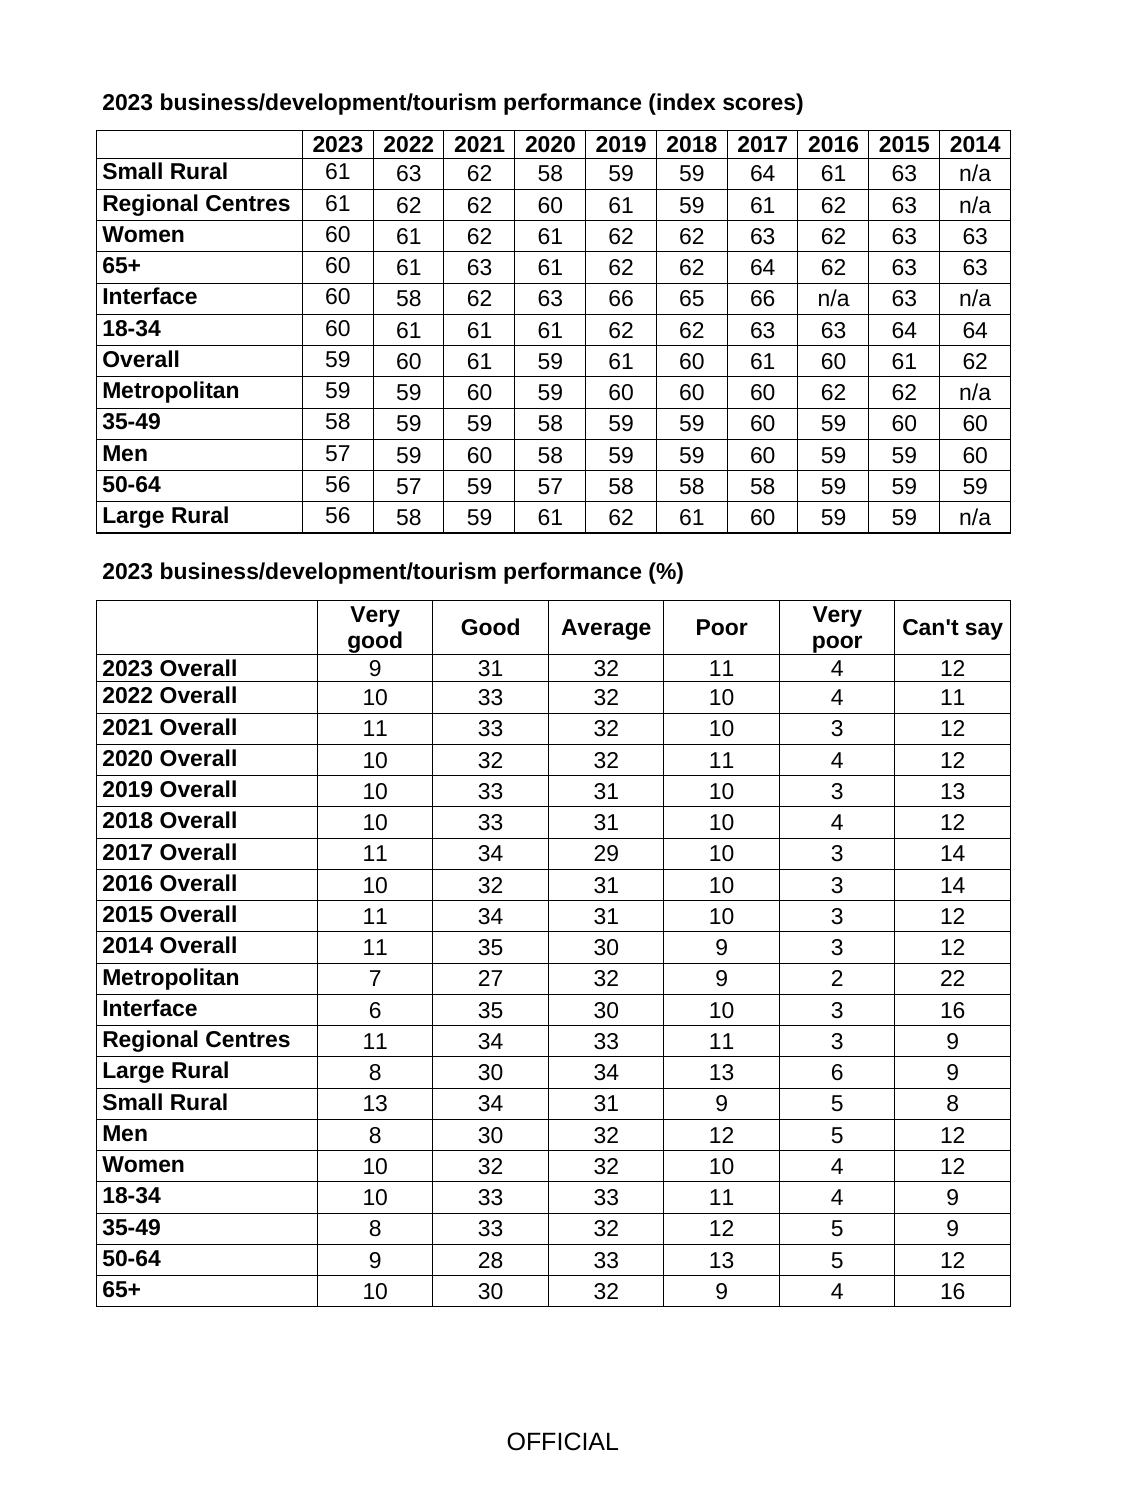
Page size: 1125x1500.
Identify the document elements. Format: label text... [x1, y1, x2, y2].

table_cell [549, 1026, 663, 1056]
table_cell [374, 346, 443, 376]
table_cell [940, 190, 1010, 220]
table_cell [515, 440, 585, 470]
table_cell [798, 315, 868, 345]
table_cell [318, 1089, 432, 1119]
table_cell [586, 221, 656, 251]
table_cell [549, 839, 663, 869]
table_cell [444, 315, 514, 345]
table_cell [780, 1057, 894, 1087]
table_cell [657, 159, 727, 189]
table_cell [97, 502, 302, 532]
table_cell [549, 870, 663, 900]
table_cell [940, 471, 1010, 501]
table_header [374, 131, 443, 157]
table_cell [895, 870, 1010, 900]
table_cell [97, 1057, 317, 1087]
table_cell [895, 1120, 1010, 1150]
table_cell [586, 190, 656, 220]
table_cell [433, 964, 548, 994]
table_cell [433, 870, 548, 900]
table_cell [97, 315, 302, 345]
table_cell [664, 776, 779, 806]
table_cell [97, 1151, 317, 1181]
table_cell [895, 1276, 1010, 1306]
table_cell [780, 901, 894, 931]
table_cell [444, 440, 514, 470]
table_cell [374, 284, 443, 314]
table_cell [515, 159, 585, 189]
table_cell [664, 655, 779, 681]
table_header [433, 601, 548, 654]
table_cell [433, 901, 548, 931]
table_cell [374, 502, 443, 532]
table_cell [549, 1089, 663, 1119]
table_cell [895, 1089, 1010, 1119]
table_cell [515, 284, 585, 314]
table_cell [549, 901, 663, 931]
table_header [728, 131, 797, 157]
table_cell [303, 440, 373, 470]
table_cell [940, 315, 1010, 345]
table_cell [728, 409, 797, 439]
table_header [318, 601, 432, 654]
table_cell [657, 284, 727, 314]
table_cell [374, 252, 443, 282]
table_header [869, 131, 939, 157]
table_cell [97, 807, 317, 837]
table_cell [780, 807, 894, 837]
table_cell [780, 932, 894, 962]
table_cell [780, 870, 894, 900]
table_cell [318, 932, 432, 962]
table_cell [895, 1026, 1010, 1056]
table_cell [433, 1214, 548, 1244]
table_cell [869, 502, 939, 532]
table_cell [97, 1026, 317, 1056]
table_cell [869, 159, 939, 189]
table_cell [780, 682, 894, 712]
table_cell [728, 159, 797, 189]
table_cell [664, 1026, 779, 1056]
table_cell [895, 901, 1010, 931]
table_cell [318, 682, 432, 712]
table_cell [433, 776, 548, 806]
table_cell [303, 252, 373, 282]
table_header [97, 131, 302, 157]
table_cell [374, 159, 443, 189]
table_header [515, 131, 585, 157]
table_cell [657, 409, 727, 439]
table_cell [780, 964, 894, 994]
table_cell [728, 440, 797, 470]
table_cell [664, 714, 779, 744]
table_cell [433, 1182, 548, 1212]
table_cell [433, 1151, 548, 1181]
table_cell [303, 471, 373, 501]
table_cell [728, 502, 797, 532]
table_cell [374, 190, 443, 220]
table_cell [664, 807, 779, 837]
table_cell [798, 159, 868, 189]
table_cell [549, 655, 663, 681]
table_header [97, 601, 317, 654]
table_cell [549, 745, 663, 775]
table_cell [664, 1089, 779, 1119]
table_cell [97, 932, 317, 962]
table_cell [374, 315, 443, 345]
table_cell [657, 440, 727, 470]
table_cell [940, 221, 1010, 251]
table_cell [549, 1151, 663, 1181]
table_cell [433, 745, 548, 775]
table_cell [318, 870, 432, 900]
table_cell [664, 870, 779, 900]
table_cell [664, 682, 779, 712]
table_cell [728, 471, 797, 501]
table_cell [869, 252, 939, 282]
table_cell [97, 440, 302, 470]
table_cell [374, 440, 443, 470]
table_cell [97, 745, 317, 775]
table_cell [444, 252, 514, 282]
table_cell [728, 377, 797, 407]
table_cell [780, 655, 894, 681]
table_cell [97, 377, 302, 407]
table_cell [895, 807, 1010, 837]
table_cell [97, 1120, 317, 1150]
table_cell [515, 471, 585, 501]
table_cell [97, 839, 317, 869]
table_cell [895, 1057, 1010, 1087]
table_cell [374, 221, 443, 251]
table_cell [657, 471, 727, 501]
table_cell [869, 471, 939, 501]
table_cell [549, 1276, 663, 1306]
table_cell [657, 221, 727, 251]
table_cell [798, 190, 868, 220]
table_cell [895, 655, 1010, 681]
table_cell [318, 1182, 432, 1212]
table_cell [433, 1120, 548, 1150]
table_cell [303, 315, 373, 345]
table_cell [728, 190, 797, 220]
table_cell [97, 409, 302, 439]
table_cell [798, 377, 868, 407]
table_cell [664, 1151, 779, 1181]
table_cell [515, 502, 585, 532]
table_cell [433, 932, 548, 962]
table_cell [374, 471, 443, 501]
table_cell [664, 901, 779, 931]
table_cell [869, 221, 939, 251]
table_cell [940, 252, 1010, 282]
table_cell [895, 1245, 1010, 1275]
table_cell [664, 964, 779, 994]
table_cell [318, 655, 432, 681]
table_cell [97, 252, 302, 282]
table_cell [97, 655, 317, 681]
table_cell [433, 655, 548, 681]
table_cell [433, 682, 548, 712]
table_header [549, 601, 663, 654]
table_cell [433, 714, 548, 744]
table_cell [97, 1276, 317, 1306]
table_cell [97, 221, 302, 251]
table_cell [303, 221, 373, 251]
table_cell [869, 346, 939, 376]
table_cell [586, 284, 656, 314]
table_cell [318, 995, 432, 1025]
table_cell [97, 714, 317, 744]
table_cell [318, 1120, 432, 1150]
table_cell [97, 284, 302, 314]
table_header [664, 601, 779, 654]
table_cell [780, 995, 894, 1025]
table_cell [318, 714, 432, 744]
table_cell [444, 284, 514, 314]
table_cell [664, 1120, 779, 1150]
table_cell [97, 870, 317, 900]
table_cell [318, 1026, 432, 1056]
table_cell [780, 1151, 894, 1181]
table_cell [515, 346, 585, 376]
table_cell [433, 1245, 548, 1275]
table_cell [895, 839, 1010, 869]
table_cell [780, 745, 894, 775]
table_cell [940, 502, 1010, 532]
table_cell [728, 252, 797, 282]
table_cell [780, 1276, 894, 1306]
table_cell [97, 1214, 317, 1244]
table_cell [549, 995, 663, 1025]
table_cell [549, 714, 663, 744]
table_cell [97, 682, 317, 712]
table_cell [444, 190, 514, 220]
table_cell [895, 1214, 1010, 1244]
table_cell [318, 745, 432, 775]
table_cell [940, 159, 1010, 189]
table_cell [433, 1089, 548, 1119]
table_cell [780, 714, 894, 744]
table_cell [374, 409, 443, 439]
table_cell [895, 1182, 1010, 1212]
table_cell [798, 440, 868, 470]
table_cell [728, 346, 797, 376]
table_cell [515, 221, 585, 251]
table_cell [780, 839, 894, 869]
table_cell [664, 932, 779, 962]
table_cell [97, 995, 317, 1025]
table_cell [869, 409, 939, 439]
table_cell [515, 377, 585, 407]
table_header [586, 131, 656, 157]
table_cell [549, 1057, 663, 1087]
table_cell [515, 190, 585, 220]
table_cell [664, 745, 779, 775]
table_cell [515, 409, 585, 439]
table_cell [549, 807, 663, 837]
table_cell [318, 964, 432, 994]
text 2023 business/development/tourism performance (index scores) [102, 89, 1096, 115]
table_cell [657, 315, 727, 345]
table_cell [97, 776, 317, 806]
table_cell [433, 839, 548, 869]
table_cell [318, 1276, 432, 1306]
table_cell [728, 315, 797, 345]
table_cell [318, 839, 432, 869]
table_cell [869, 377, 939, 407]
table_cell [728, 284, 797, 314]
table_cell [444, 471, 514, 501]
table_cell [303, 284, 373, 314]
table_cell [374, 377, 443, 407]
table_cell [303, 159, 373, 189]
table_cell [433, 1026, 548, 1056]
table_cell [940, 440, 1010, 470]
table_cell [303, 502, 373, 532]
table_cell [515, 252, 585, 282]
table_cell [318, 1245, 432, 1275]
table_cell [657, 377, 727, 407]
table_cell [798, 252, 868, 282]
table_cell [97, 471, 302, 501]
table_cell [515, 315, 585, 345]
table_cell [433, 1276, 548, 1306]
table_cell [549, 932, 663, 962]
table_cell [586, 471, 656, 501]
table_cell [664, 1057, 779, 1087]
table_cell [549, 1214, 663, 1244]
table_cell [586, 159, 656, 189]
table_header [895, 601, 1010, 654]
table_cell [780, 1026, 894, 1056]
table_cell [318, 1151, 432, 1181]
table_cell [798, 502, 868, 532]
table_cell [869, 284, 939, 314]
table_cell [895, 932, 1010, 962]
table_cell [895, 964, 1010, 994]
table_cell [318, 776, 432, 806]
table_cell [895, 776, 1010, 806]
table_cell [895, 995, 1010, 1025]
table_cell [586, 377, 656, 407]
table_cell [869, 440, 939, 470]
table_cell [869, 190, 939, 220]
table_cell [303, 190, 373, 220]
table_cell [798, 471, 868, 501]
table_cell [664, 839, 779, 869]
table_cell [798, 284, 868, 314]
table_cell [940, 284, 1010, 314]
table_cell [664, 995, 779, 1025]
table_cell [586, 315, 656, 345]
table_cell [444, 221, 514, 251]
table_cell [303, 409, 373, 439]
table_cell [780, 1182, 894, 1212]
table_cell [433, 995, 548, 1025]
text 2023 business/development/tourism performance (%) [102, 558, 1096, 585]
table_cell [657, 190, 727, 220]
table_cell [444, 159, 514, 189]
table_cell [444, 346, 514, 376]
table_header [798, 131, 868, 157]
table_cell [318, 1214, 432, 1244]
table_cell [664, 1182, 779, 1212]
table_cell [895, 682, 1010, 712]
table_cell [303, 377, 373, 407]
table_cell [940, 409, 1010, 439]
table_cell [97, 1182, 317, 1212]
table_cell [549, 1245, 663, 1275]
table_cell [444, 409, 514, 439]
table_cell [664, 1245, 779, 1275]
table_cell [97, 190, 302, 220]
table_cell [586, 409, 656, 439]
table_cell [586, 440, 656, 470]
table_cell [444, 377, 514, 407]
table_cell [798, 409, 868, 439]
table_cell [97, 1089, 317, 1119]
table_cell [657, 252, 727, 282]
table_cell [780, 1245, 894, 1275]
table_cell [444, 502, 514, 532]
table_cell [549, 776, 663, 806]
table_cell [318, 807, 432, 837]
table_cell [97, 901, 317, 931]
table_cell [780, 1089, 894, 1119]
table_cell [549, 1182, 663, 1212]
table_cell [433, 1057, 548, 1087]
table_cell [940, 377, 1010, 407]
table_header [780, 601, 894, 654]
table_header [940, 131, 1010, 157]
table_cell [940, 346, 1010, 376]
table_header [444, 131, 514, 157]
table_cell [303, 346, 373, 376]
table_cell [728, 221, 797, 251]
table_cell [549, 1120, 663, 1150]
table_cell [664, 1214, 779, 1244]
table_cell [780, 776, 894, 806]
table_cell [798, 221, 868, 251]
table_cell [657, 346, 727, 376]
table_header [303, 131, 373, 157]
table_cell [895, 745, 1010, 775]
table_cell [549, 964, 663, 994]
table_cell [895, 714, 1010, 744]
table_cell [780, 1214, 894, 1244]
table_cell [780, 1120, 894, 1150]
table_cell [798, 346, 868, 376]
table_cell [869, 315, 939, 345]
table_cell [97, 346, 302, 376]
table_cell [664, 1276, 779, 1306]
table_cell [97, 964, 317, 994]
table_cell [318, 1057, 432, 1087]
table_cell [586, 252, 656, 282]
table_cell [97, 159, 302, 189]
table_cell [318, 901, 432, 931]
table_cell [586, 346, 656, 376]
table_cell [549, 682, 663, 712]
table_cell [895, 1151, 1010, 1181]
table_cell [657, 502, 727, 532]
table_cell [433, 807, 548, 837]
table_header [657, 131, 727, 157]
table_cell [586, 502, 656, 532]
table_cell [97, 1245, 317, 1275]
